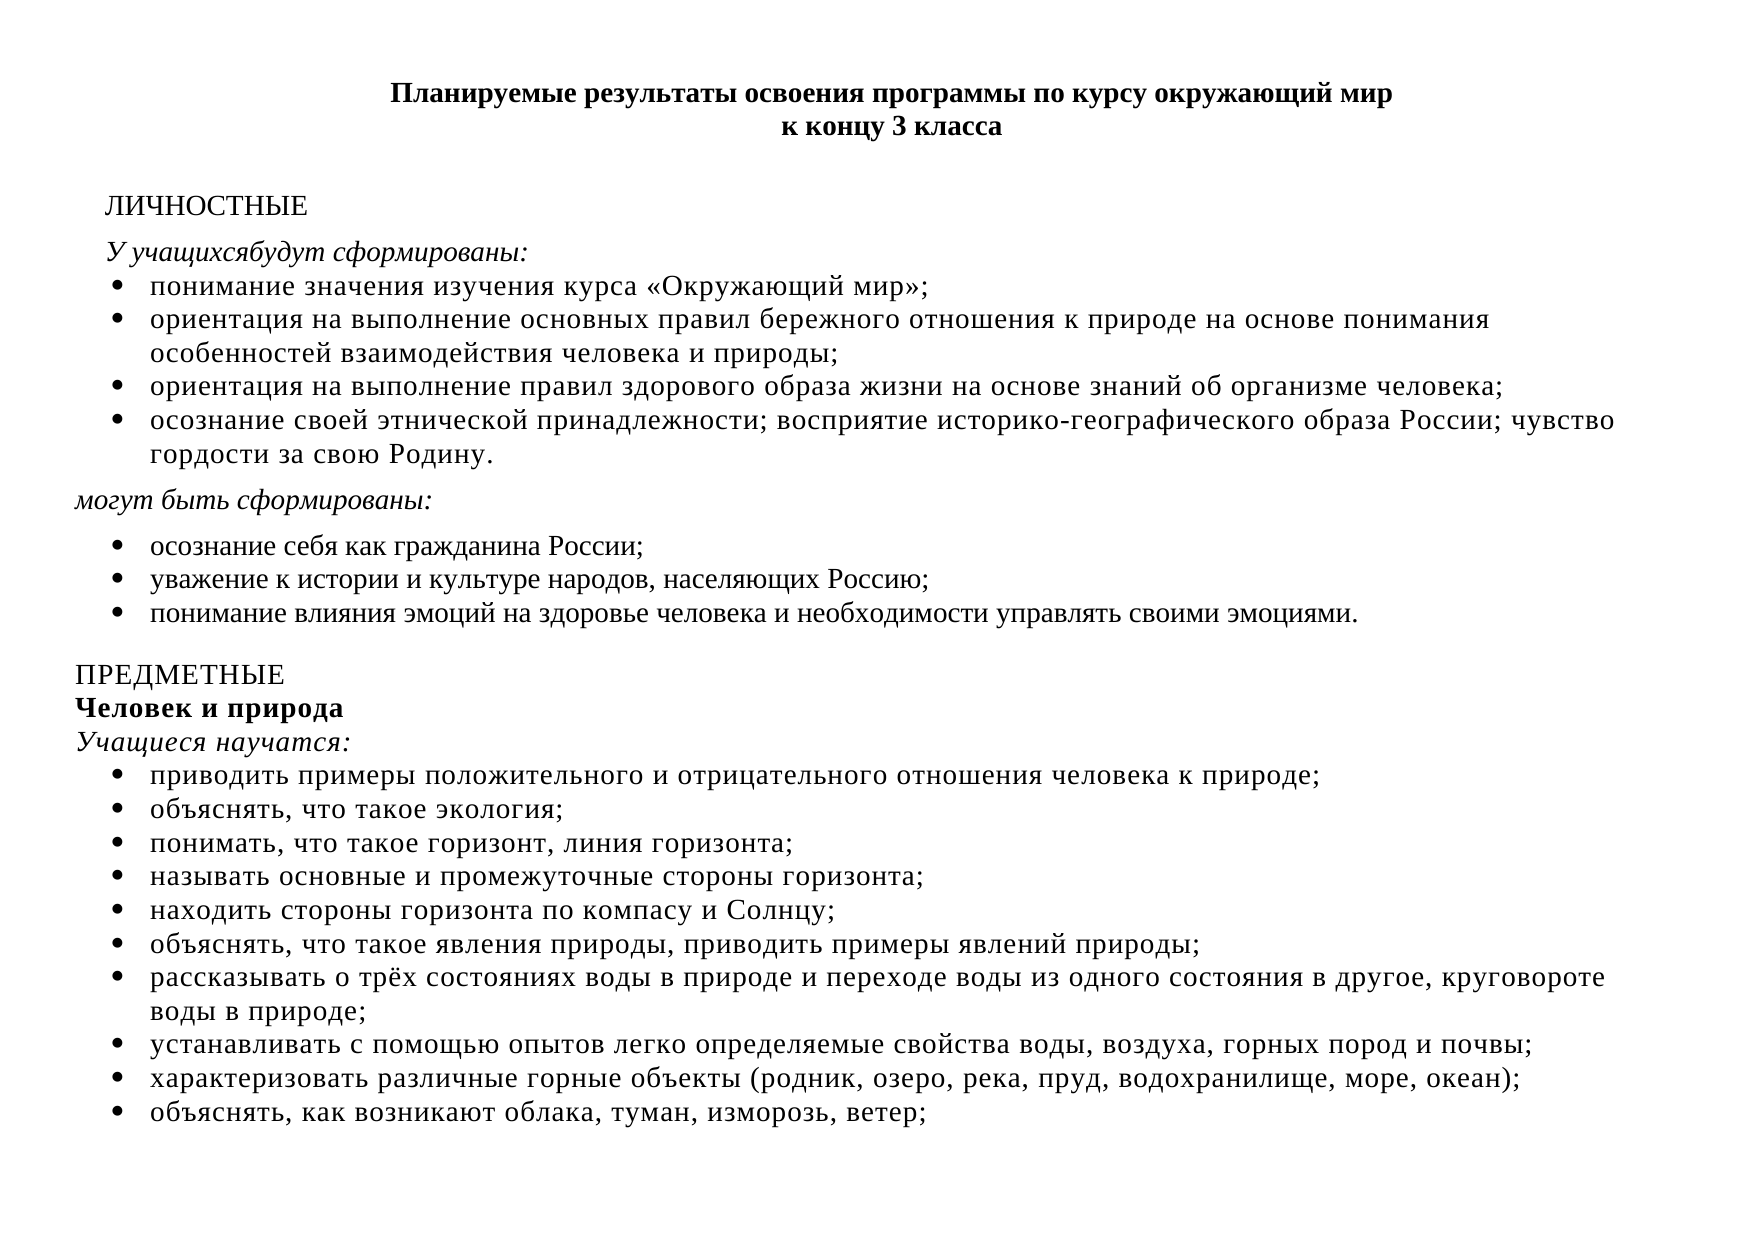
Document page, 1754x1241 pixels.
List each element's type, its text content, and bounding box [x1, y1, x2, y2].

text к концу 3 класса [104, 108, 1679, 142]
list уважение к истории и культуре народов, населяющих Россию; [112, 562, 1679, 595]
list характеризовать различные горные объекты (родник, озеро, река, пруд, водохранилище, море, океан); [112, 1060, 1679, 1094]
list осознание своей этнической принадлежности; восприятие историко-географического образа России; чувство гордости за свою Родину. [112, 402, 1679, 469]
list понимание влияния эмоций на здоровье человека и необходимости управлять своими эмоциями. [112, 595, 1679, 629]
list объяснять, как возникают облака, туман, изморозь, ветер; [112, 1094, 1679, 1127]
list находить стороны горизонта по компасу и Солнцу; [112, 892, 1679, 926]
list ориентация на выполнение правил здорового образа жизни на основе знаний об организме человека; [112, 368, 1679, 402]
list объяснять, что такое явления природы, приводить примеры явлений природы; [112, 926, 1679, 959]
list ориентация на выполнение основных правил бережного отношения к природе на основе понимания особенностей взаимодействия человека и природы; [112, 301, 1679, 368]
text У учащихсябудут сформированы: [104, 234, 1679, 268]
text могут быть сформированы: [75, 482, 1679, 515]
list осознание себя как гражданина России; [112, 528, 1679, 562]
list понимать, что такое горизонт, линия горизонта; [112, 825, 1679, 858]
text Учащиеся научатся: [75, 724, 1679, 757]
text Планируемые результаты освоения программы по курсу окружающий мир [104, 75, 1679, 108]
list объяснять, что такое экология; [112, 791, 1679, 825]
list устанавливать с помощью опытов легко определяемые свойства воды, воздуха, горных пород и почвы; [112, 1027, 1679, 1060]
text ЛИЧНОСТНЫЕ [104, 188, 1679, 222]
list приводить примеры положительного и отрицательного отношения человека к природе; [112, 757, 1679, 791]
text ПРЕДМЕТНЫЕ [75, 657, 1679, 690]
list рассказывать о трёх состояниях воды в природе и переходе воды из одного состояния в другое, круговороте воды в природе; [112, 959, 1679, 1027]
list понимание значения изучения курса «Окружающий мир»; [112, 268, 1679, 301]
text Человек и природа [75, 690, 1679, 724]
list называть основные и промежуточные стороны горизонта; [112, 858, 1679, 892]
